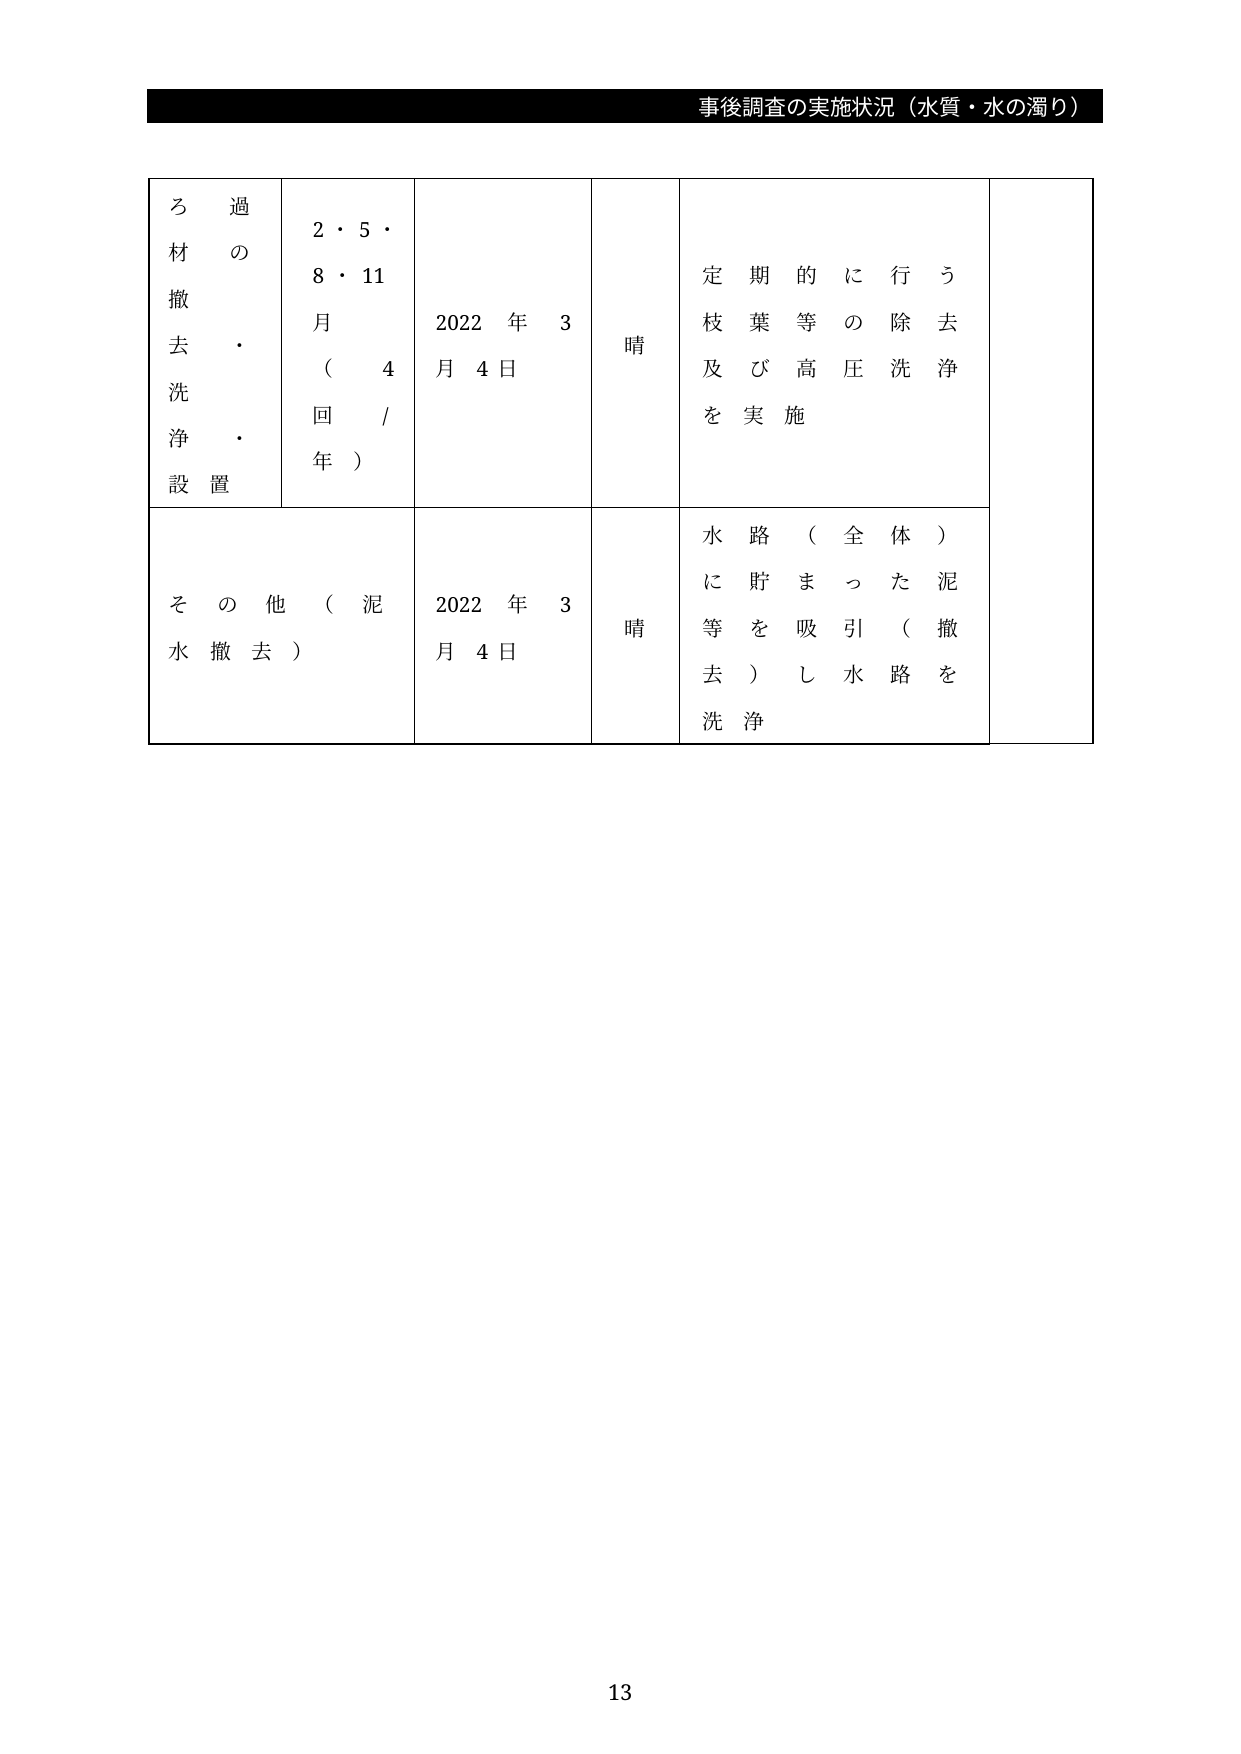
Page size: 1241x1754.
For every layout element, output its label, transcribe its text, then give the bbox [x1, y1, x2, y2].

table_cell 晴 [592, 508, 679, 743]
table_cell 定期的に行う枝葉等の除去及び高圧洗浄を実施 [680, 179, 989, 507]
table_cell 晴 [592, 179, 679, 507]
table_cell 水路（全体）に貯まった泥等を吸引（撤去）し水路を洗浄 [680, 508, 989, 743]
table_cell 2022年3月4日 [415, 508, 591, 743]
table_cell ろ過材の撤去・洗浄・設置 [150, 179, 281, 507]
table_cell その他（泥水撤去） [150, 508, 414, 743]
table_cell 2･5･8･11月 （4回/年） [282, 179, 414, 507]
table_cell 2022年3月4日 [415, 179, 591, 507]
